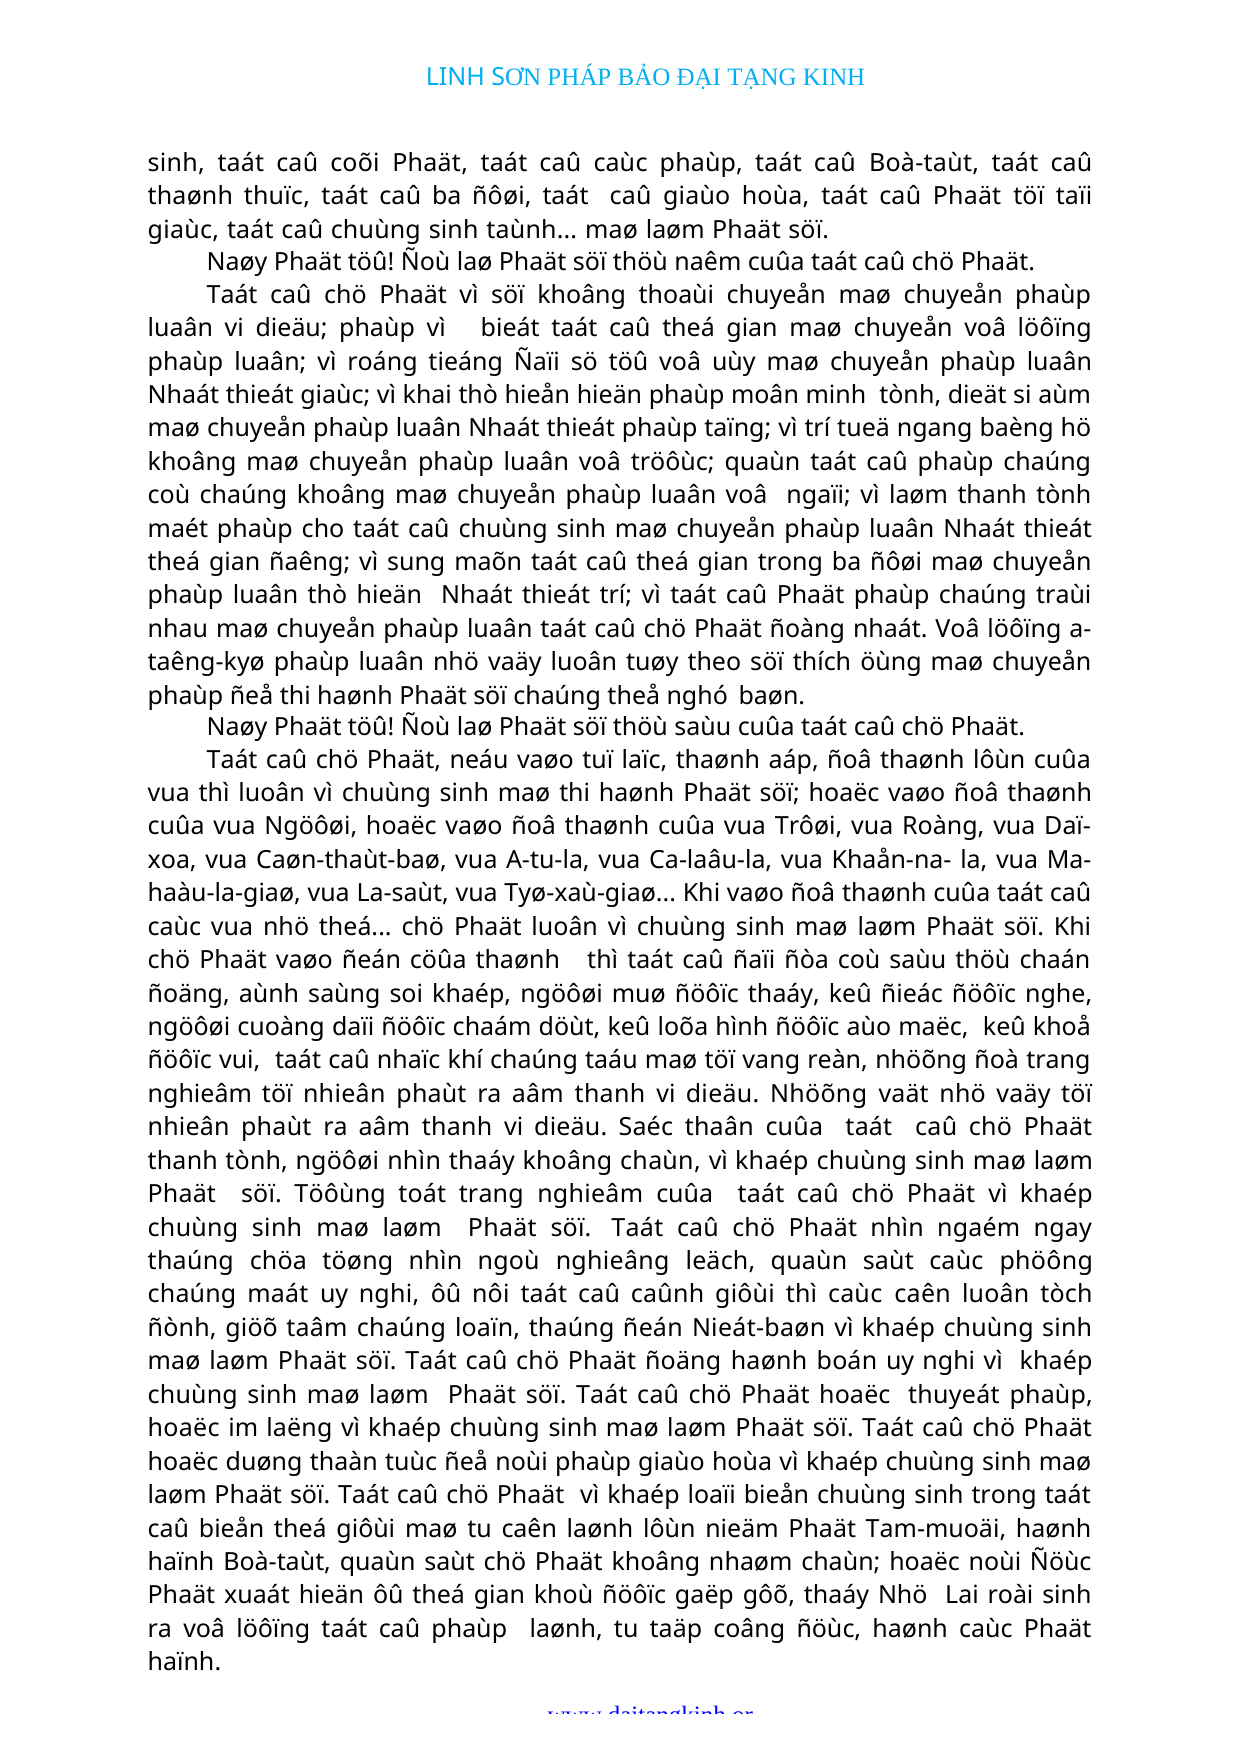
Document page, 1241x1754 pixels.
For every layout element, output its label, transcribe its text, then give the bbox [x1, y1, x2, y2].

text sinh, taát caû coõi Phaät, taát caû caùc phaùp, taát caû Boà-taùt, taát caû thaønh thuïc, taát caû ba ñôøi, taát caû giaùo hoùa, taát caû Phaät töï taïi giaùc, taát caû chuùng sinh taùnh... maø laøm Phaät söï. [147, 145, 1093, 245]
text Taát caû chö Phaät vì söï khoâng thoaùi chuyeån maø chuyeån phaùp luaân vi dieäu; phaùp vì bieát taát caû theá gian maø chuyeån voâ löôïng phaùp luaân; vì roáng tieáng Ñaïi sö töû voâ uùy maø chuyeån phaùp luaân Nhaát thieát giaùc; vì khai thò hieån hieän phaùp moân minh tònh, dieät si aùm maø chuyeån phaùp luaân Nhaát thieát phaùp taïng; vì trí tueä ngang baèng hö khoâng maø chuyeån phaùp luaân voâ tröôùc; quaùn taát caû phaùp chaúng coù chaúng khoâng maø chuyeån phaùp luaân voâ ngaïi; vì laøm thanh tònh maét phaùp cho taát caû chuùng sinh maø chuyeån phaùp luaân Nhaát thieát theá gian ñaêng; vì sung maõn taát caû theá gian trong ba ñôøi maø chuyeån phaùp luaân thò hieän Nhaát thieát trí; vì taát caû Phaät phaùp chaúng traùi nhau maø chuyeån phaùp luaân taát caû chö Phaät ñoàng nhaát. Voâ löôïng a-taêng-kyø phaùp luaân nhö vaäy luoân tuøy theo söï thích öùng maø chuyeån phaùp ñeå thi haønh Phaät söï chaúng theå nghó baøn. [147, 277, 1093, 712]
text Taát caû chö Phaät, neáu vaøo tuï laïc, thaønh aáp, ñoâ thaønh lôùn cuûa vua thì luoân vì chuùng sinh maø thi haønh Phaät söï; hoaëc vaøo ñoâ thaønh cuûa vua Ngöôøi, hoaëc vaøo ñoâ thaønh cuûa vua Trôøi, vua Roàng, vua Daï-xoa, vua Caøn-thaùt-baø, vua A-tu-la, vua Ca-laâu-la, vua Khaån-na- la, vua Ma-haàu-la-giaø, vua La-saùt, vua Tyø-xaù-giaø... Khi vaøo ñoâ thaønh cuûa taát caû caùc vua nhö theá... chö Phaät luoân vì chuùng sinh maø laøm Phaät söï. Khi chö Phaät vaøo ñeán cöûa thaønh thì taát caû ñaïi ñòa coù saùu thöù chaán ñoäng, aùnh saùng soi khaép, ngöôøi muø ñöôïc thaáy, keû ñieác ñöôïc nghe, ngöôøi cuoàng daïi ñöôïc chaám döùt, keû loõa hình ñöôïc aùo maëc, keû khoå ñöôïc vui, taát caû nhaïc khí chaúng taáu maø töï vang reàn, nhöõng ñoà trang nghieâm töï nhieân phaùt ra aâm thanh vi dieäu. Nhöõng vaät nhö vaäy töï nhieân phaùt ra aâm thanh vi dieäu. Saéc thaân cuûa taát caû chö Phaät thanh tònh, ngöôøi nhìn thaáy khoâng chaùn, vì khaép chuùng sinh maø laøm Phaät söï. Töôùng toát trang nghieâm cuûa taát caû chö Phaät vì khaép chuùng sinh maø laøm Phaät söï. Taát caû chö Phaät nhìn ngaém ngay thaúng chöa töøng nhìn ngoù nghieâng leäch, quaùn saùt caùc phöông chaúng maát uy nghi, ôû nôi taát caû caûnh giôùi thì caùc caên luoân tòch ñònh, giöõ taâm chaúng loaïn, thaúng ñeán Nieát-baøn vì khaép chuùng sinh maø laøm Phaät söï. Taát caû chö Phaät ñoäng haønh boán uy nghi vì khaép chuùng sinh maø laøm Phaät söï. Taát caû chö Phaät hoaëc thuyeát phaùp, hoaëc im laëng vì khaép chuùng sinh maø laøm Phaät söï. Taát caû chö Phaät hoaëc duøng thaàn tuùc ñeå noùi phaùp giaùo hoùa vì khaép chuùng sinh maø laøm Phaät söï. Taát caû chö Phaät vì khaép loaïi bieån chuùng sinh trong taát caû bieån theá giôùi maø tu caên laønh lôùn nieäm Phaät Tam-muoäi, haønh haïnh Boà-taùt, quaùn saùt chö Phaät khoâng nhaøm chaùn; hoaëc noùi Ñöùc Phaät xuaát hieän ôû theá gian khoù ñöôïc gaëp gôõ, thaáy Nhö Lai roài sinh ra voâ löôïng taát caû phaùp laønh, tu taäp coâng ñöùc, haønh caùc Phaät haïnh. [147, 742, 1093, 1678]
text Naøy Phaät töû! Ñoù laø Phaät söï thöù naêm cuûa taát caû chö Phaät. [206, 245, 1105, 277]
text Naøy Phaät töû! Ñoù laø Phaät söï thöù saùu cuûa taát caû chö Phaät. [206, 712, 1105, 742]
